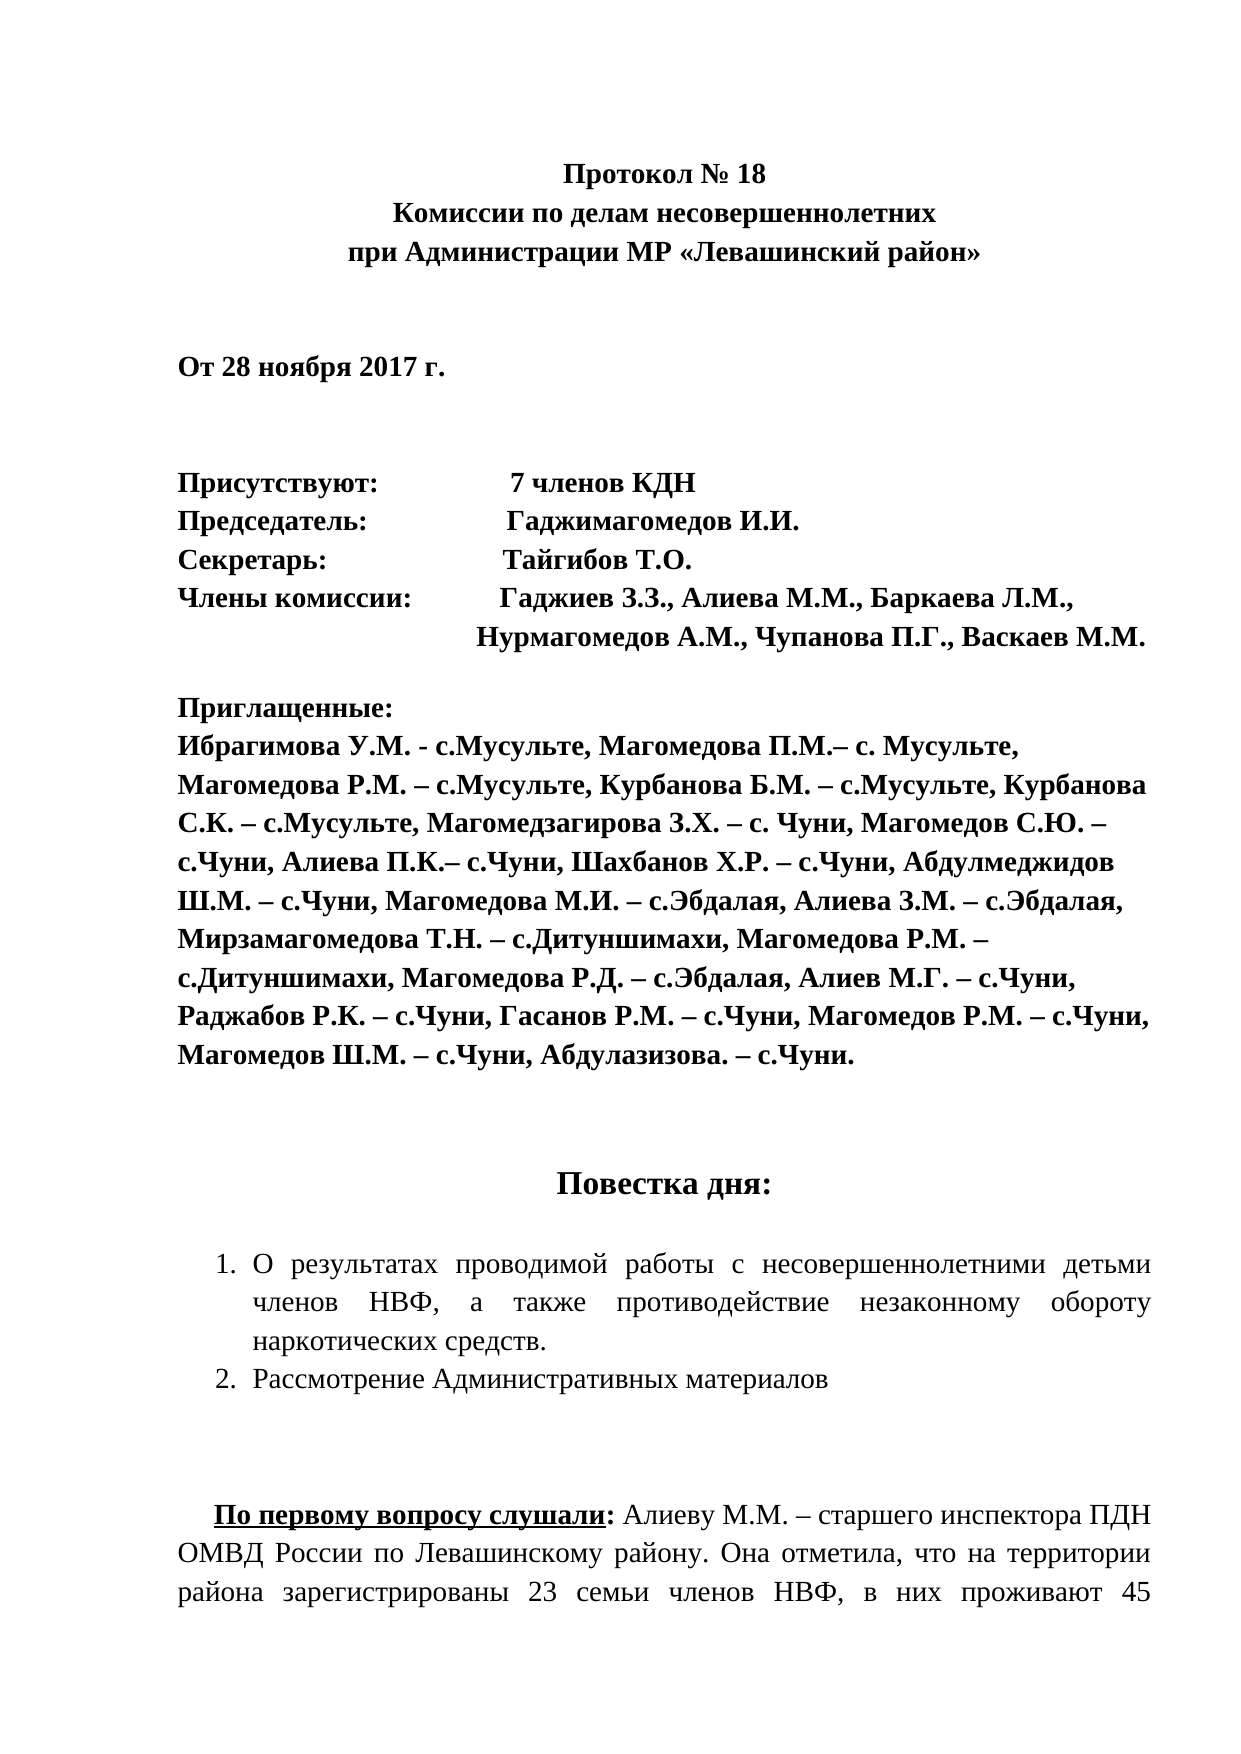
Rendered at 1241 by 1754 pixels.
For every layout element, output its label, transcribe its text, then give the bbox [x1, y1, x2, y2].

text Ибрагимова У.М. - с.Мусульте, Магомедова П.М.– с. Мусульте, Магомедова Р.М. – с.Мусульте, Курбанова Б.М. – с.Мусульте, Курбанова С.К. – с.Мусульте, Магомедзагирова З.Х. – с. Чуни, Магомедов С.Ю. – с.Чуни, Алиева П.К.– с.Чуни, Шахбанов Х.Р. – с.Чуни, Абдулмеджидов Ш.М. – с.Чуни, Магомедова М.И. – с.Эбдалая, Алиева З.М. – с.Эбдалая, Мирзамагомедова Т.Н. – с.Дитуншимахи, Магомедова Р.М. – с.Дитуншимахи, Магомедова Р.Д. – с.Эбдалая, Алиев М.Г. – с.Чуни, Раджабов Р.К. – с.Чуни, Гасанов Р.М. – с.Чуни, Магомедов Р.М. – с.Чуни, Магомедов Ш.М. – с.Чуни, Абдулазизова. – с.Чуни. [177, 728, 1152, 1070]
text Члены комиссии: Гаджиев З.З., Алиева М.М., Баркаева Л.М., [177, 581, 1152, 614]
list О результатах проводимой работы с несовершеннолетними детьми членов НВФ, а также противодействие незаконному обороту наркотических средств. [215, 1246, 1152, 1357]
text Приглащенные: [177, 690, 1152, 723]
text при Администрации МР «Левашинский район» [177, 234, 1152, 267]
text Секретарь: Тайгибов Т.О. [177, 542, 1152, 576]
text Нурмагомедов А.М., Чупанова П.Г., Васкаев М.М. [177, 619, 1152, 653]
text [177, 1497, 1152, 1607]
list Рассмотрение Административных материалов [215, 1362, 1152, 1395]
text Присутствуют: 7 членов КДН [177, 465, 1152, 498]
text Протокол № 18 [177, 157, 1152, 190]
text От 28 ноября 2017 г. [177, 349, 1152, 383]
text Председатель: Гаджимагомедов И.И. [177, 503, 1152, 537]
text Повестка дня: [177, 1163, 1152, 1202]
text Комиссии по делам несовершеннолетних [177, 195, 1152, 229]
